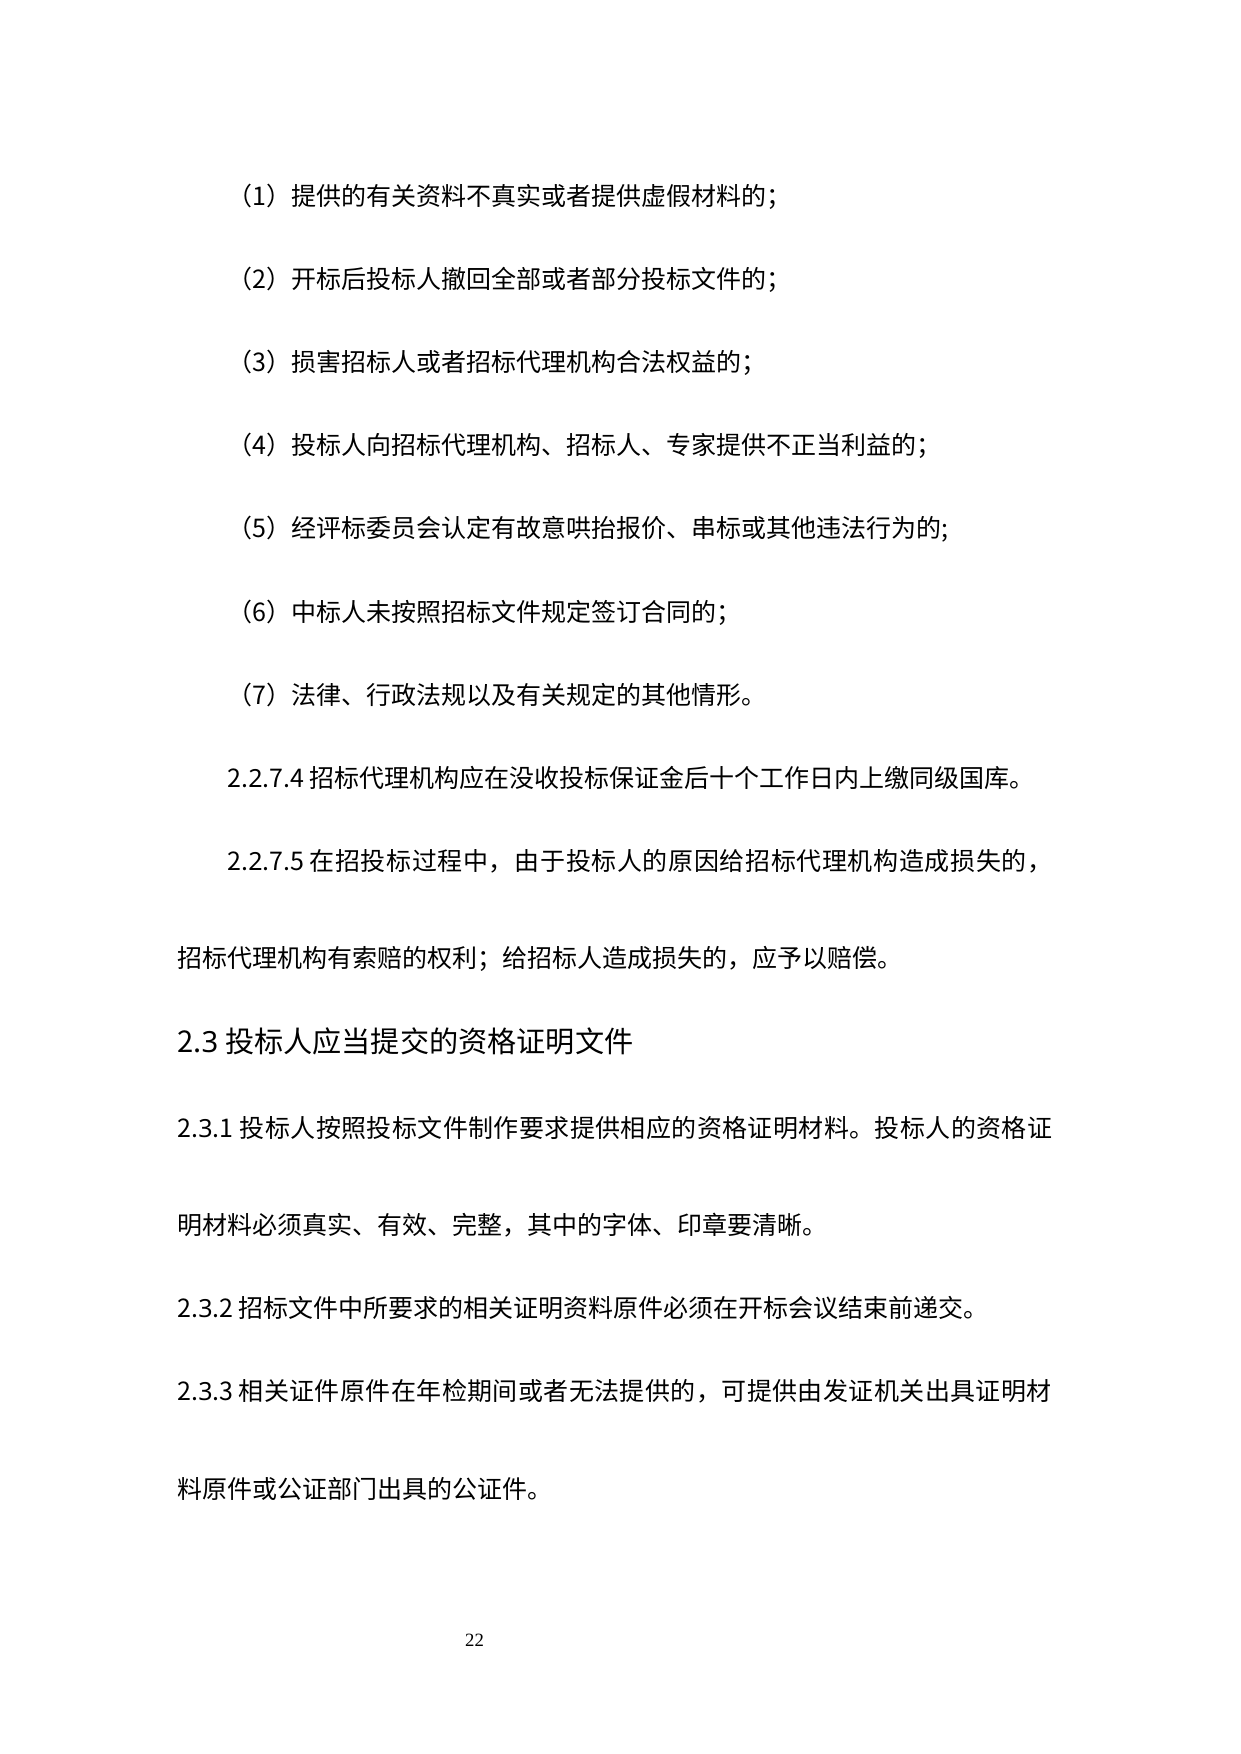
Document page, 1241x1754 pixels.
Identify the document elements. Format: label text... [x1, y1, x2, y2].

text 2.2.7.4招标代理机构应在没收投标保证金后十个工作日内上缴同级国库。 [177, 744, 1053, 809]
text （5）经评标委员会认定有故意哄抬报价、串标或其他违法行为的; [177, 494, 1053, 559]
text 2.3 投标人应当提交的资格证明文件 [177, 1008, 1053, 1073]
text （1）提供的有关资料不真实或者提供虚假材料的； [177, 162, 1053, 227]
text 2.3.1 投标人按照投标文件制作要求提供相应的资格证明材料。投标人的资格证明材料必须真实、有效、完整，其中的字体、印章要清晰。 [177, 1094, 1053, 1256]
text 2.3.3相关证件原件在年检期间或者无法提供的，可提供由发证机关出具证明材料原件或公证部门出具的公证件。 [177, 1357, 1053, 1520]
text （6）中标人未按照招标文件规定签订合同的； [177, 578, 1053, 643]
text （2）开标后投标人撤回全部或者部分投标文件的； [177, 245, 1053, 310]
text 2.3.2招标文件中所要求的相关证明资料原件必须在开标会议结束前递交。 [177, 1274, 1053, 1339]
text （3）损害招标人或者招标代理机构合法权益的； [177, 328, 1053, 393]
text 2.2.7.5在招投标过程中，由于投标人的原因给招标代理机构造成损失的，招标代理机构有索赔的权利；给招标人造成损失的，应予以赔偿。 [177, 827, 1053, 989]
text （4）投标人向招标代理机构、招标人、专家提供不正当利益的； [177, 411, 1053, 476]
text （7）法律、行政法规以及有关规定的其他情形。 [177, 661, 1053, 726]
